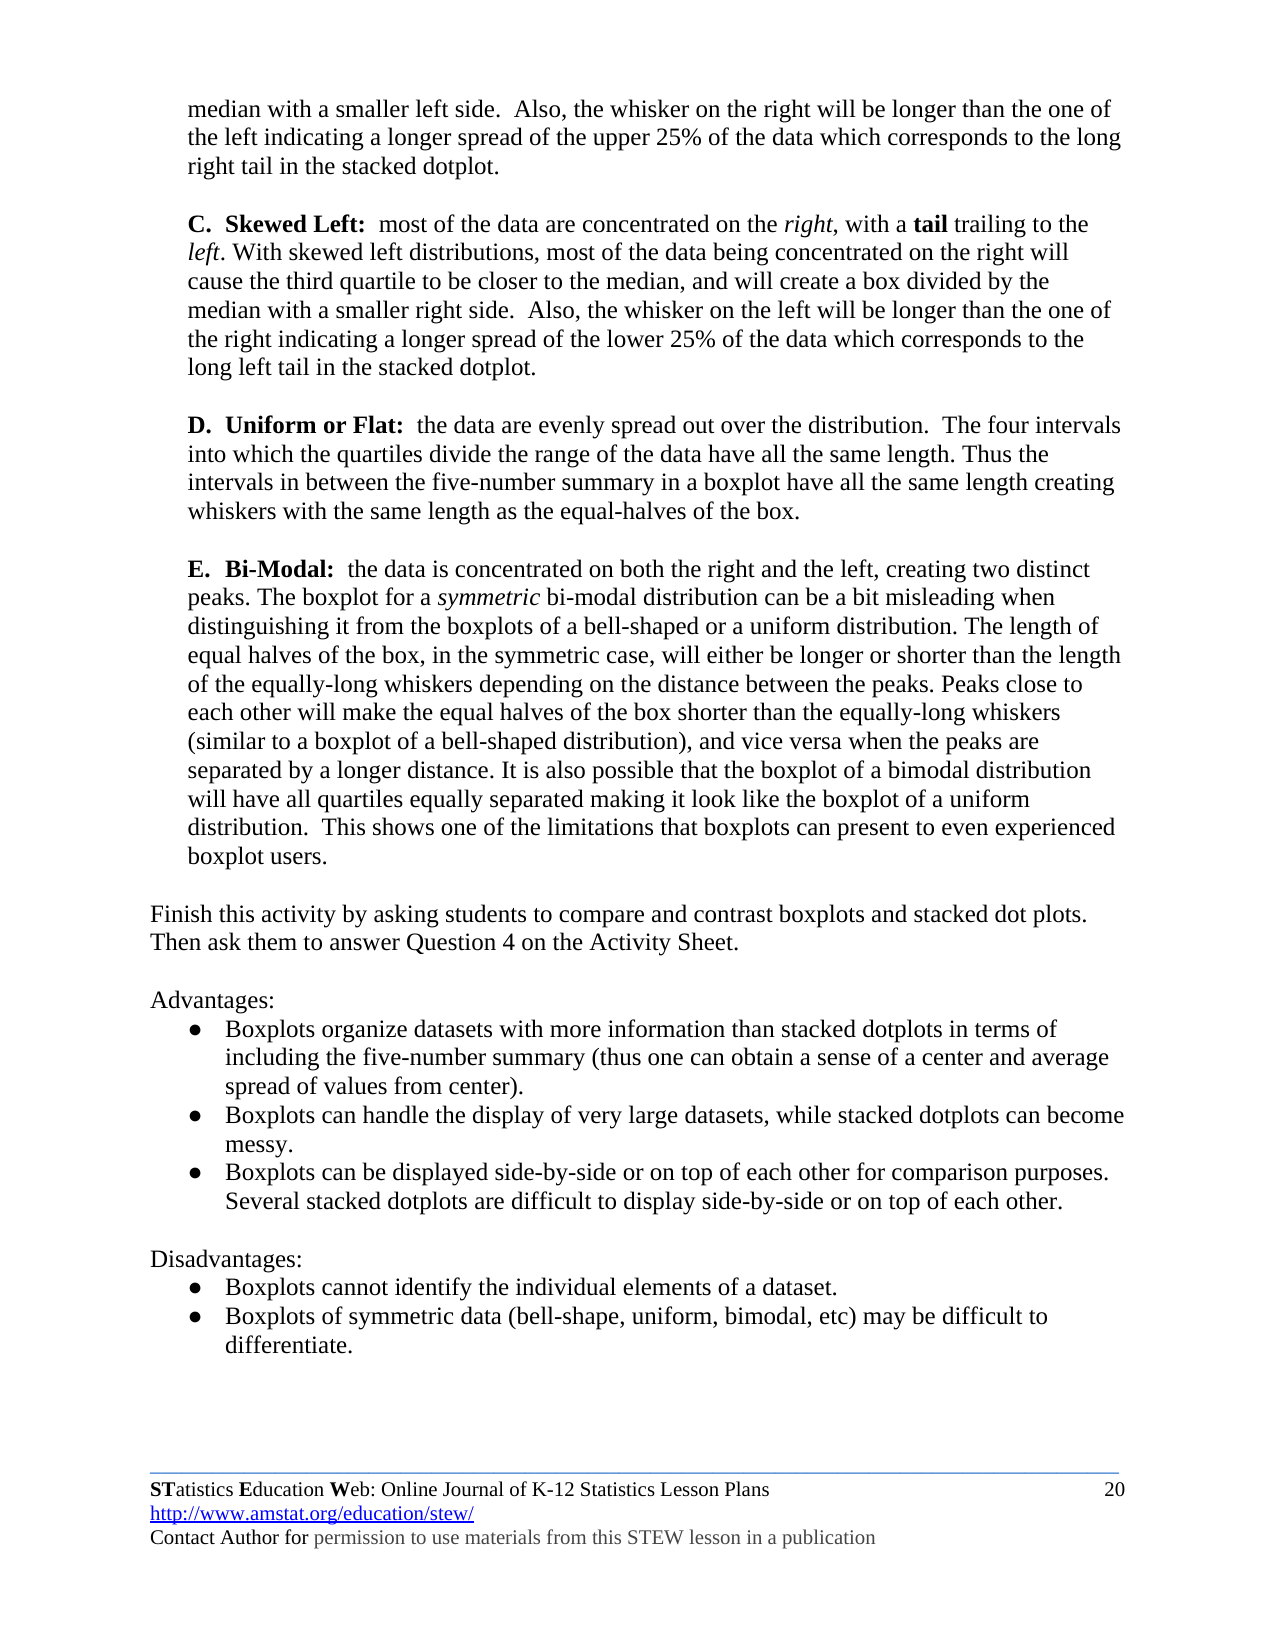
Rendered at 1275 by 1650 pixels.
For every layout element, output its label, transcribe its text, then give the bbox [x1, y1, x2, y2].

list Boxplots cannot identify the individual elements of a dataset. [187, 1272, 1125, 1301]
list Uniform or Flat: the data are evenly spread out over the distribution. The four intervals into which the quartiles divide the range of the data have all the same length. Thus the intervals in between the five-number summary in a boxplot have all the same length creating whiskers with the same length as the equal-halves of the box. [187, 410, 1125, 525]
list Skewed Left: most of the data are concentrated on the right, with a tail trailing to the left. With skewed left distributions, most of the data being concentrated on the right will cause the third quartile to be closer to the median, and will create a box divided by the median with a smaller right side. Also, the whisker on the left will be longer than the one of the right indicating a longer spread of the lower 25% of the data which corresponds to the long left tail in the stacked dotplot. [187, 209, 1125, 381]
list Boxplots organize datasets with more information than stacked dotplots in terms of including the five-number summary (thus one can obtain a sense of a center and average spread of values from center). [187, 1014, 1125, 1100]
text Finish this activity by asking students to compare and contrast boxplots and stacked dot plots. Then ask them to answer Question 4 on the Activity Sheet. [150, 899, 1125, 956]
list Boxplots of symmetric data (bell-shape, uniform, bimodal, etc) may be difficult to differentiate. [187, 1301, 1125, 1359]
text Advantages: [150, 985, 1125, 1014]
list Boxplots can handle the display of very large datasets, while stacked dotplots can become messy. [187, 1100, 1125, 1157]
list Boxplots can be displayed side-by-side or on top of each other for comparison purposes. Several stacked dotplots are difficult to display side-by-side or on top of each other. [187, 1157, 1125, 1215]
list Bi-Modal: the data is concentrated on both the right and the left, creating two distinct peaks. The boxplot for a symmetric bi-modal distribution can be a bit misleading when distinguishing it from the boxplots of a bell-shaped or a uniform distribution. The length of equal halves of the box, in the symmetric case, will either be longer or shorter than the length of the equally-long whiskers depending on the distance between the peaks. Peaks close to each other will make the equal halves of the box shorter than the equally-long whiskers (similar to a boxplot of a bell-shaped distribution), and vice versa when the peaks are separated by a longer distance. It is also possible that the boxplot of a bimodal distribution will have all quartiles equally separated making it look like the boxplot of a uniform distribution. This shows one of the limitations that boxplots can present to even experienced boxplot users. [187, 554, 1125, 870]
text Disadvantages: [150, 1244, 1125, 1272]
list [187, 94, 1125, 180]
